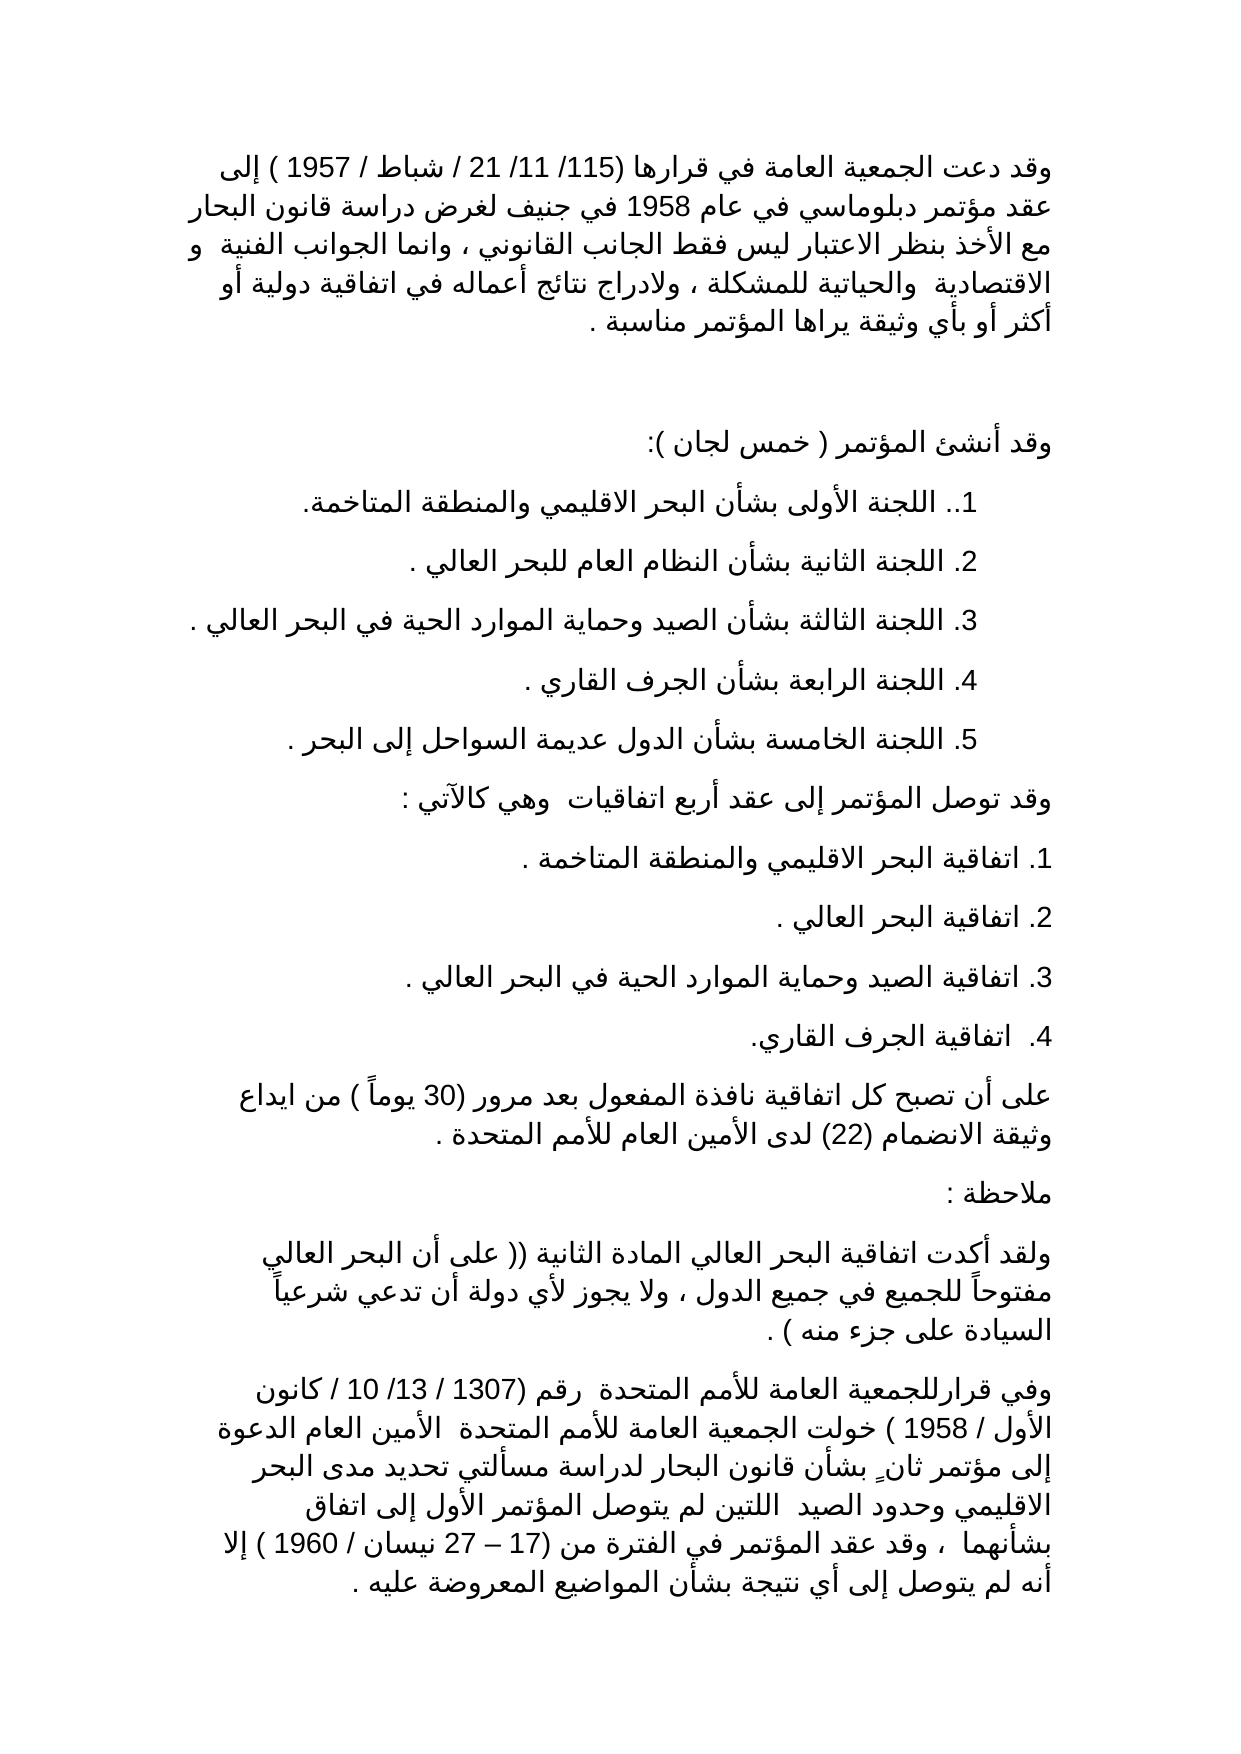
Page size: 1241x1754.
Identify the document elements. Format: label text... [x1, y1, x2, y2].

text 4. اتفاقية الجرف القاري. [187, 1019, 1053, 1053]
text 2. اللجنة الثانية بشأن النظام العام للبحر العالي . [187, 544, 1053, 578]
text ولقد أكدت اتفاقية البحر العالي المادة الثانية (( على أن البحر العالي مفتوحاً للجميع في جميع الدول ، ولا يجوز لأي دولة أن تدعي شرعياً السيادة على جزء منه ) . [187, 1236, 1053, 1346]
text وقد توصل المؤتمر إلى عقد أربع اتفاقيات وهي كالآتي : [187, 782, 1053, 815]
text 1.. اللجنة الأولى بشأن البحر الاقليمي والمنطقة المتاخمة. [187, 485, 1053, 518]
text ملاحظة : [187, 1176, 1053, 1210]
text على أن تصبح كل اتفاقية نافذة المفعول بعد مرور (30 يوماً ) من ايداع وثيقة الانضمام (22) لدى الأمين العام للأمم المتحدة . [187, 1078, 1053, 1151]
text 4. اللجنة الرابعة بشأن الجرف القاري . [187, 663, 1053, 696]
text 3. اللجنة الثالثة بشأن الصيد وحماية الموارد الحية في البحر العالي . [187, 603, 1053, 637]
text وقد دعت الجمعية العامة في قرارها (115/ 11/ 21 / شباط / 1957 ) إلى عقد مؤتمر دبلوماسي في عام 1958 في جنيف لغرض دراسة قانون البحار مع الأخذ بنظر الاعتبار ليس فقط الجانب القانوني ، وانما الجوانب الفنية و الاقتصادية والحياتية للمشكلة ، ولادراج نتائج أعماله في اتفاقية دولية أو أكثر أو بأي وثيقة يراها المؤتمر مناسبة . [187, 150, 1053, 338]
text وفي قرارللجمعية العامة للأمم المتحدة رقم (1307 / 13/ 10 / كانون الأول / 1958 ) خولت الجمعية العامة للأمم المتحدة الأمين العام الدعوة إلى مؤتمر ثان ٍ بشأن قانون البحار لدراسة مسألتي تحديد مدى البحر الاقليمي وحدود الصيد اللتين لم يتوصل المؤتمر الأول إلى اتفاق بشأنهما ، وقد عقد المؤتمر في الفترة من (17 – 27 نيسان / 1960 ) إلا أنه لم يتوصل إلى أي نتيجة بشأن المواضيع المعروضة عليه . [187, 1372, 1053, 1598]
text وقد أنشئ المؤتمر ( خمس لجان ): [187, 425, 1053, 459]
text 3. اتفاقية الصيد وحماية الموارد الحية في البحر العالي . [187, 960, 1053, 993]
text 2. اتفاقية البحر العالي . [187, 900, 1053, 934]
text 5. اللجنة الخامسة بشأن الدول عديمة السواحل إلى البحر . [187, 722, 1053, 756]
text 1. اتفاقية البحر الاقليمي والمنطقة المتاخمة . [187, 841, 1053, 874]
